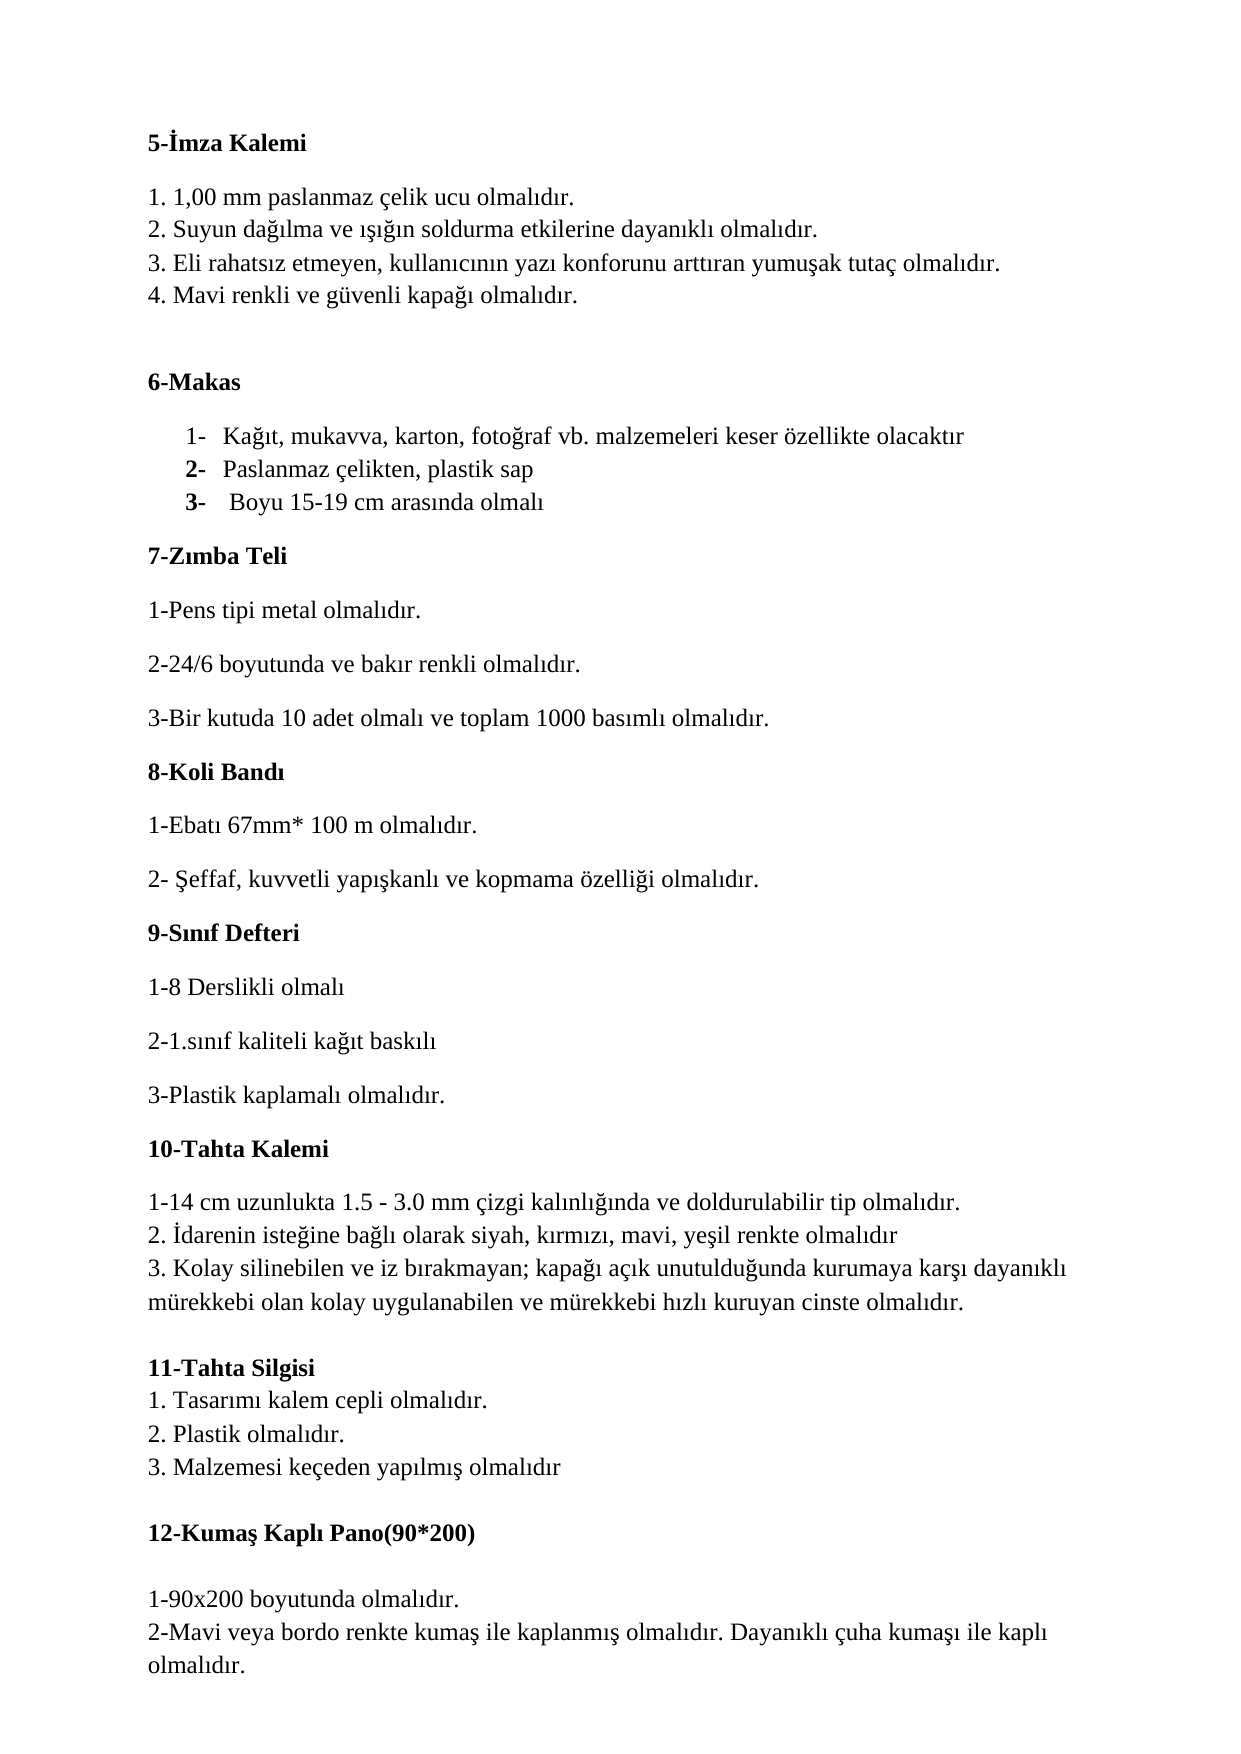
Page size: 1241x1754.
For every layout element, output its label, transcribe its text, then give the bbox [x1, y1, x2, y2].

text 8-Koli Bandı [148, 757, 1093, 785]
text 9-Sınıf Defteri [148, 918, 1093, 947]
list Boyu 15-19 cm arasında olmalı [185, 487, 1093, 516]
text 6-Makas [148, 367, 1093, 396]
text 3. Eli rahatsız etmeyen, kullanıcının yazı konforunu arttıran yumuşak tutaç olmalıdır. [148, 248, 1093, 276]
text 4. Mavi renkli ve güvenli kapağı olmalıdır. [148, 281, 1093, 309]
text 7-Zımba Teli [148, 541, 1093, 570]
text 1-90x200 boyutunda olmalıdır. [148, 1584, 1093, 1612]
text 10-Tahta Kalemi [148, 1134, 1093, 1162]
text 2. Plastik olmalıdır. [148, 1419, 1093, 1447]
text 5-İmza Kalemi [148, 128, 1093, 156]
text 3-Bir kutuda 10 adet olmalı ve toplam 1000 basımlı olmalıdır. [148, 703, 1093, 732]
text 3. Malzemesi keçeden yapılmış olmalıdır [148, 1452, 1093, 1480]
text 1. 1,00 mm paslanmaz çelik ucu olmalıdır. [148, 182, 1093, 210]
text 1-Ebatı 67mm* 100 m olmalıdır. [148, 811, 1093, 839]
text 1-14 cm uzunlukta 1.5 - 3.0 mm çizgi kalınlığında ve doldurulabilir tip olmalıdır. [148, 1187, 1093, 1216]
text 2-1.sınıf kaliteli kağıt baskılı [148, 1026, 1093, 1055]
text 3. Kolay silinebilen ve iz bırakmayan; kapağı açık unutulduğunda kurumaya karşı dayanıklı mürekkebi olan kolay uygulanabilen ve mürekkebi hızlı kuruyan cinste olmalıdır. [148, 1253, 1093, 1315]
text 2-24/6 boyutunda ve bakır renkli olmalıdır. [148, 649, 1093, 678]
text 1-Pens tipi metal olmalıdır. [148, 595, 1093, 624]
text 2- Şeffaf, kuvvetli yapışkanlı ve kopmama özelliği olmalıdır. [148, 864, 1093, 893]
text 2-Mavi veya bordo renkte kumaş ile kaplanmış olmalıdır. Dayanıklı çuha kumaşı ile kaplı olmalıdır. [148, 1617, 1093, 1678]
text 1. Tasarımı kalem cepli olmalıdır. [148, 1386, 1093, 1414]
text 3-Plastik kaplamalı olmalıdır. [148, 1080, 1093, 1108]
text 11-Tahta Silgisi [148, 1353, 1093, 1381]
list Kağıt, mukavva, karton, fotoğraf vb. malzemeleri keser özellikte olacaktır [185, 421, 1093, 450]
list Paslanmaz çelikten, plastik sap [185, 454, 1093, 483]
text 2. Suyun dağılma ve ışığın soldurma etkilerine dayanıklı olmalıdır. [148, 214, 1093, 243]
text 1-8 Derslikli olmalı [148, 972, 1093, 1001]
text 12-Kumaş Kaplı Pano(90*200) [148, 1518, 1093, 1546]
text 2. İdarenin isteğine bağlı olarak siyah, kırmızı, mavi, yeşil renkte olmalıdır [148, 1221, 1093, 1249]
